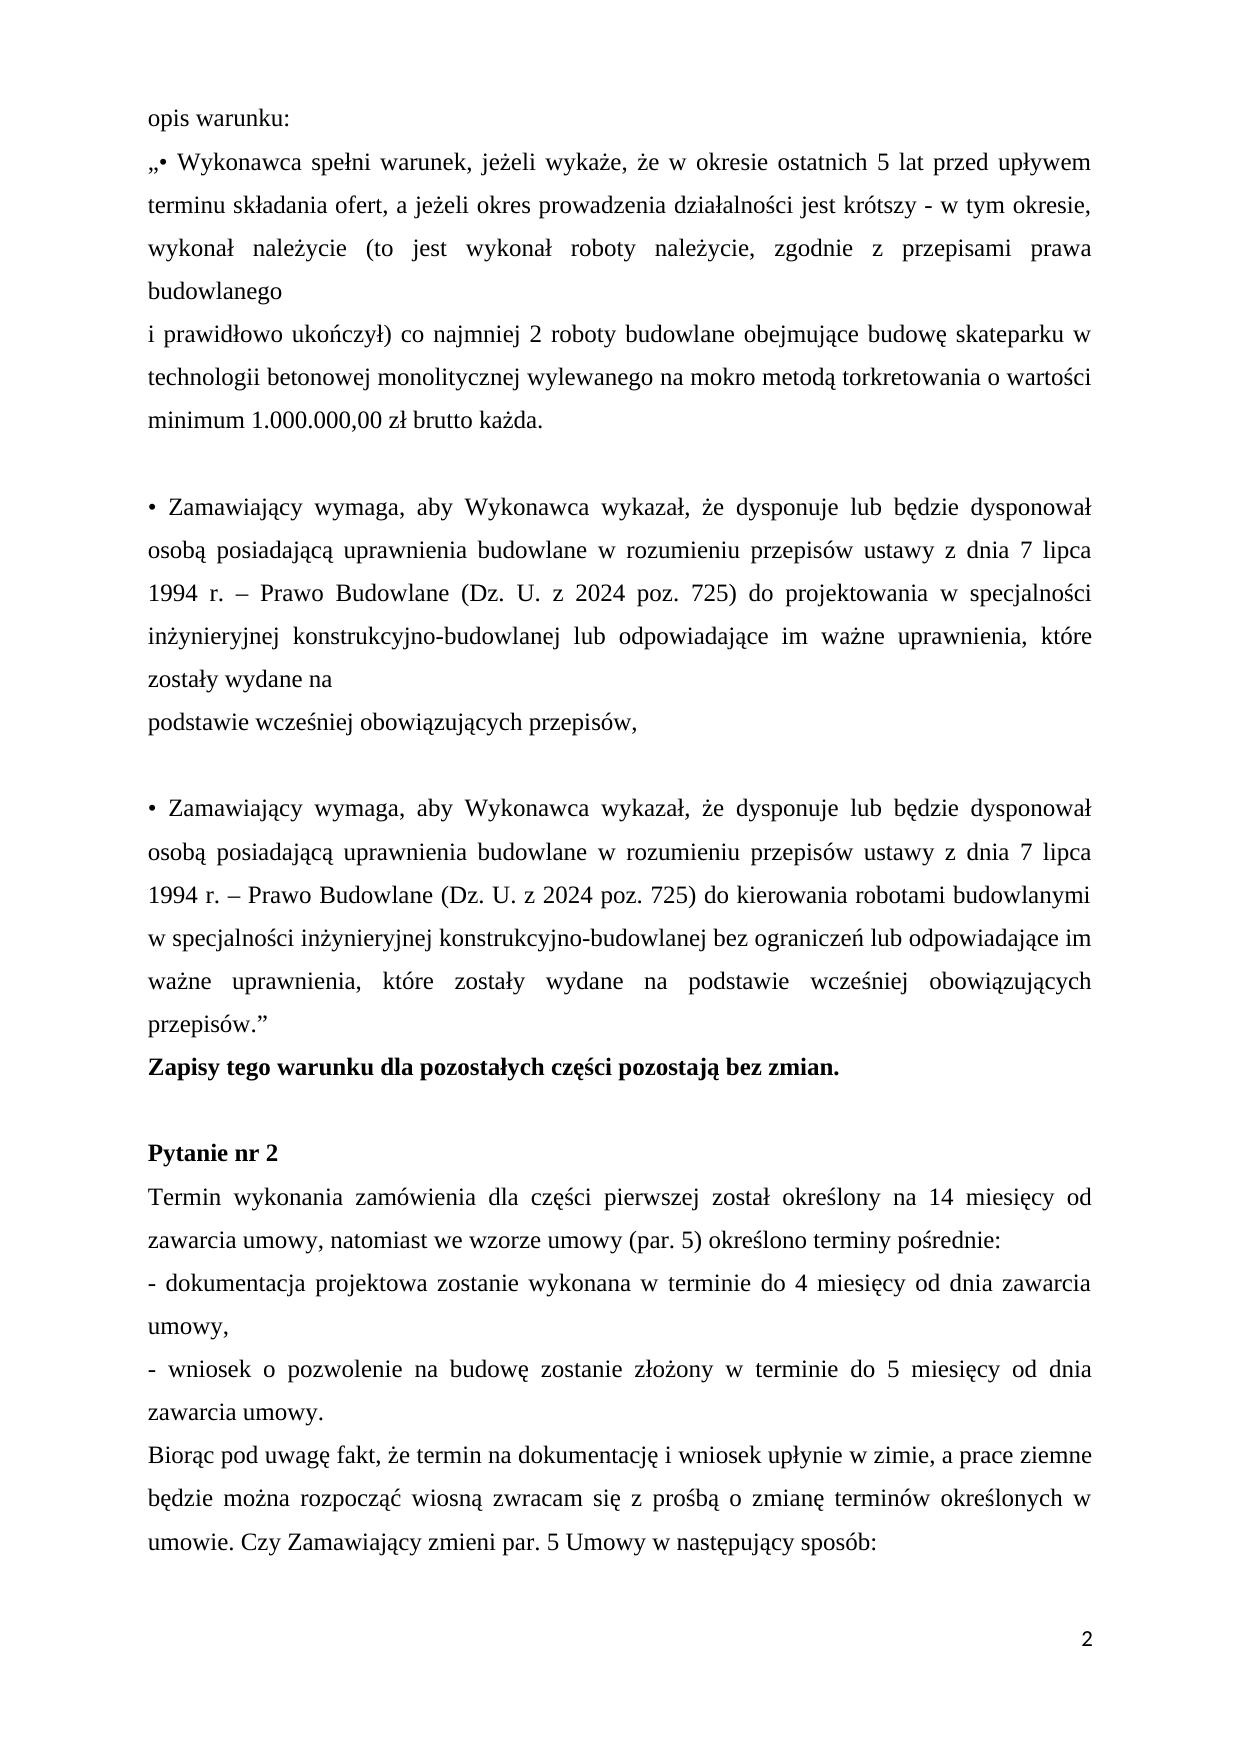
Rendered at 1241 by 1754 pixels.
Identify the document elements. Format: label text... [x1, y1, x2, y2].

text • Zamawiający wymaga, aby Wykonawca wykazał, że dysponuje lub będzie dysponował osobą posiadającą uprawnienia budowlane w rozumieniu przepisów ustawy z dnia 7 lipca 1994 r. – Prawo Budowlane (Dz. U. z 2024 poz. 725) do kierowania robotami budowlanymi w specjalności inżynieryjnej konstrukcyjno-budowlanej bez ograniczeń lub odpowiadające im ważne uprawnienia, które zostały wydane na podstawie wcześniej obowiązujących przepisów.” [148, 793, 1093, 1038]
text Termin wykonania zamówienia dla części pierwszej został określony na 14 miesięcy od zawarcia umowy, natomiast we wzorze umowy (par. 5) określono terminy pośrednie: [148, 1182, 1093, 1253]
text - dokumentacja projektowa zostanie wykonana w terminie do 4 miesięcy od dnia zawarcia umowy, [148, 1268, 1093, 1340]
text „• Wykonawca spełni warunek, jeżeli wykaże, że w okresie ostatnich 5 lat przed upływem terminu składania ofert, a jeżeli okres prowadzenia działalności jest krótszy - w tym okresie, wykonał należycie (to jest wykonał roboty należycie, zgodnie z przepisami prawa budowlanego [148, 147, 1093, 305]
text • Zamawiający wymaga, aby Wykonawca wykazał, że dysponuje lub będzie dysponował osobą posiadającą uprawnienia budowlane w rozumieniu przepisów ustawy z dnia 7 lipca 1994 r. – Prawo Budowlane (Dz. U. z 2024 poz. 725) do projektowania w specjalności inżynieryjnej konstrukcyjno-budowlanej lub odpowiadające im ważne uprawnienia, które zostały wydane na [148, 492, 1093, 693]
text Pytanie nr 2 [148, 1138, 1093, 1167]
text podstawie wcześniej obowiązujących przepisów, [148, 707, 1093, 736]
text i prawidłowo ukończył) co najmniej 2 roboty budowlane obejmujące budowę skateparku w technologii betonowej monolitycznej wylewanego na mokro metodą torkretowania o wartości minimum 1.000.000,00 zł brutto każda. [148, 319, 1093, 434]
text Biorąc pod uwagę fakt, że termin na dokumentację i wniosek upłynie w zimie, a prace ziemne będzie można rozpocząć wiosną zwracam się z prośbą o zmianę terminów określonych w umowie. Czy Zamawiający zmieni par. 5 Umowy w następujący sposób: [148, 1440, 1093, 1555]
text opis warunku: [148, 103, 1093, 132]
text - wniosek o pozwolenie na budowę zostanie złożony w terminie do 5 miesięcy od dnia zawarcia umowy. [148, 1354, 1093, 1426]
text Zapisy tego warunku dla pozostałych części pozostają bez zmian. [148, 1052, 1093, 1081]
